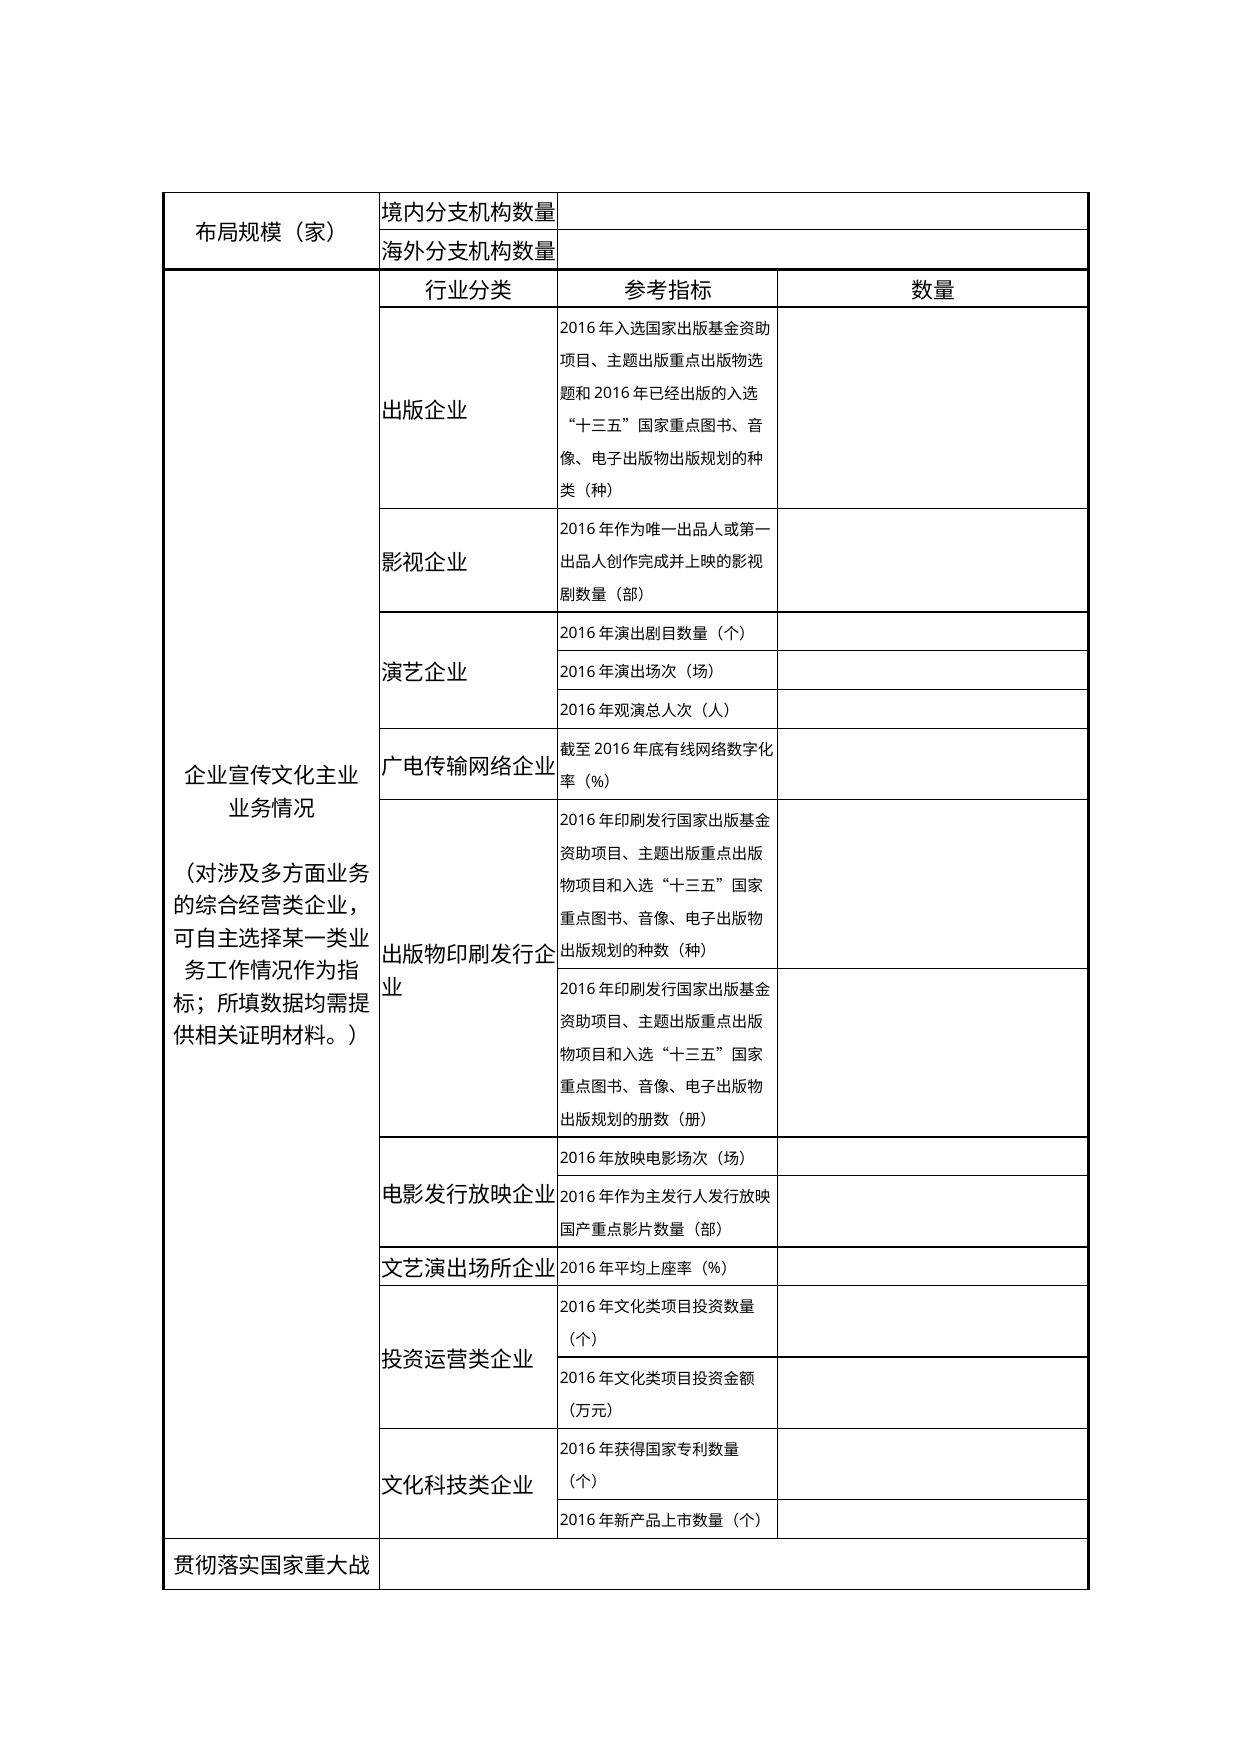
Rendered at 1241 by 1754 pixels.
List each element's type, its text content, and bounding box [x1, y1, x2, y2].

table_cell 2016年放映电影场次（场） [558, 1138, 777, 1175]
table_cell 2016年印刷发行国家出版基金资助项目、主题出版重点出版物项目和入选“十三五”国家重点图书、音像、电子出版物出版规划的种数（种） [558, 800, 777, 968]
table_cell 广电传输网络企业 [380, 729, 557, 799]
table_cell 2016年入选国家出版基金资助项目、主题出版重点出版物选题和2016年已经出版的入选“十三五”国家重点图书、音像、电子出版物出版规划的种类（种） [558, 308, 777, 508]
table_cell 境内分支机构数量 [380, 193, 557, 229]
table_cell 行业分类 [380, 271, 557, 306]
table_cell [558, 193, 1087, 229]
table_cell 出版企业 [380, 308, 557, 508]
table_cell [778, 613, 1087, 650]
table_cell 企业宣传文化主业 业务情况 （对涉及多方面业务的综合经营类企业，可自主选择某一类业务工作情况作为指标；所填数据均需提供相关证明材料。） [165, 271, 379, 1538]
table_cell [778, 651, 1087, 689]
table_cell 文艺演出场所企业 [380, 1248, 557, 1285]
table_cell 2016年作为主发行人发行放映国产重点影片数量（部） [558, 1176, 777, 1246]
table_cell [778, 1176, 1087, 1246]
table_cell [778, 969, 1087, 1136]
table_cell 截至2016年底有线网络数字化率（%） [558, 729, 777, 799]
table_cell [778, 800, 1087, 968]
table_cell 2016年平均上座率（%） [558, 1248, 777, 1285]
table_cell [778, 509, 1087, 611]
table_cell 2016年作为唯一出品人或第一出品人创作完成并上映的影视剧数量（部） [558, 509, 777, 611]
table_cell [380, 1539, 1087, 1589]
table_cell 参考指标 [558, 271, 777, 306]
table_cell [558, 230, 1087, 268]
table_cell 2016年新产品上市数量（个） [558, 1500, 777, 1538]
table_cell 2016年演出场次（场） [558, 651, 777, 689]
table_cell [778, 308, 1087, 508]
table_cell 2016年观演总人次（人） [558, 690, 777, 728]
table_cell 布局规模（家） [165, 193, 379, 268]
table_cell [778, 1248, 1087, 1285]
table_cell 2016年文化类项目投资数量（个） [558, 1286, 777, 1356]
table_cell 文化科技类企业 [380, 1429, 557, 1538]
table_cell 2016年文化类项目投资金额 （万元） [558, 1358, 777, 1428]
table_cell [778, 1286, 1087, 1356]
table_cell [778, 1358, 1087, 1428]
table_cell [778, 729, 1087, 799]
table_cell 数量 [778, 271, 1087, 306]
table_cell 演艺企业 [380, 613, 557, 728]
table_cell 2016年印刷发行国家出版基金资助项目、主题出版重点出版物项目和入选“十三五”国家重点图书、音像、电子出版物出版规划的册数（册） [558, 969, 777, 1136]
table_cell [778, 690, 1087, 728]
table_cell 海外分支机构数量 [380, 230, 557, 268]
table_cell [778, 1500, 1087, 1538]
table_cell 投资运营类企业 [380, 1286, 557, 1428]
table_cell 影视企业 [380, 509, 557, 611]
table_cell 出版物印刷发行企业 [380, 800, 557, 1136]
table_cell [778, 1138, 1087, 1175]
table_cell [778, 1429, 1087, 1499]
table_cell 2016年演出剧目数量（个） [558, 613, 777, 650]
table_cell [165, 1539, 379, 1589]
table_cell 电影发行放映企业 [380, 1138, 557, 1246]
table_cell 2016年获得国家专利数量（个） [558, 1429, 777, 1499]
